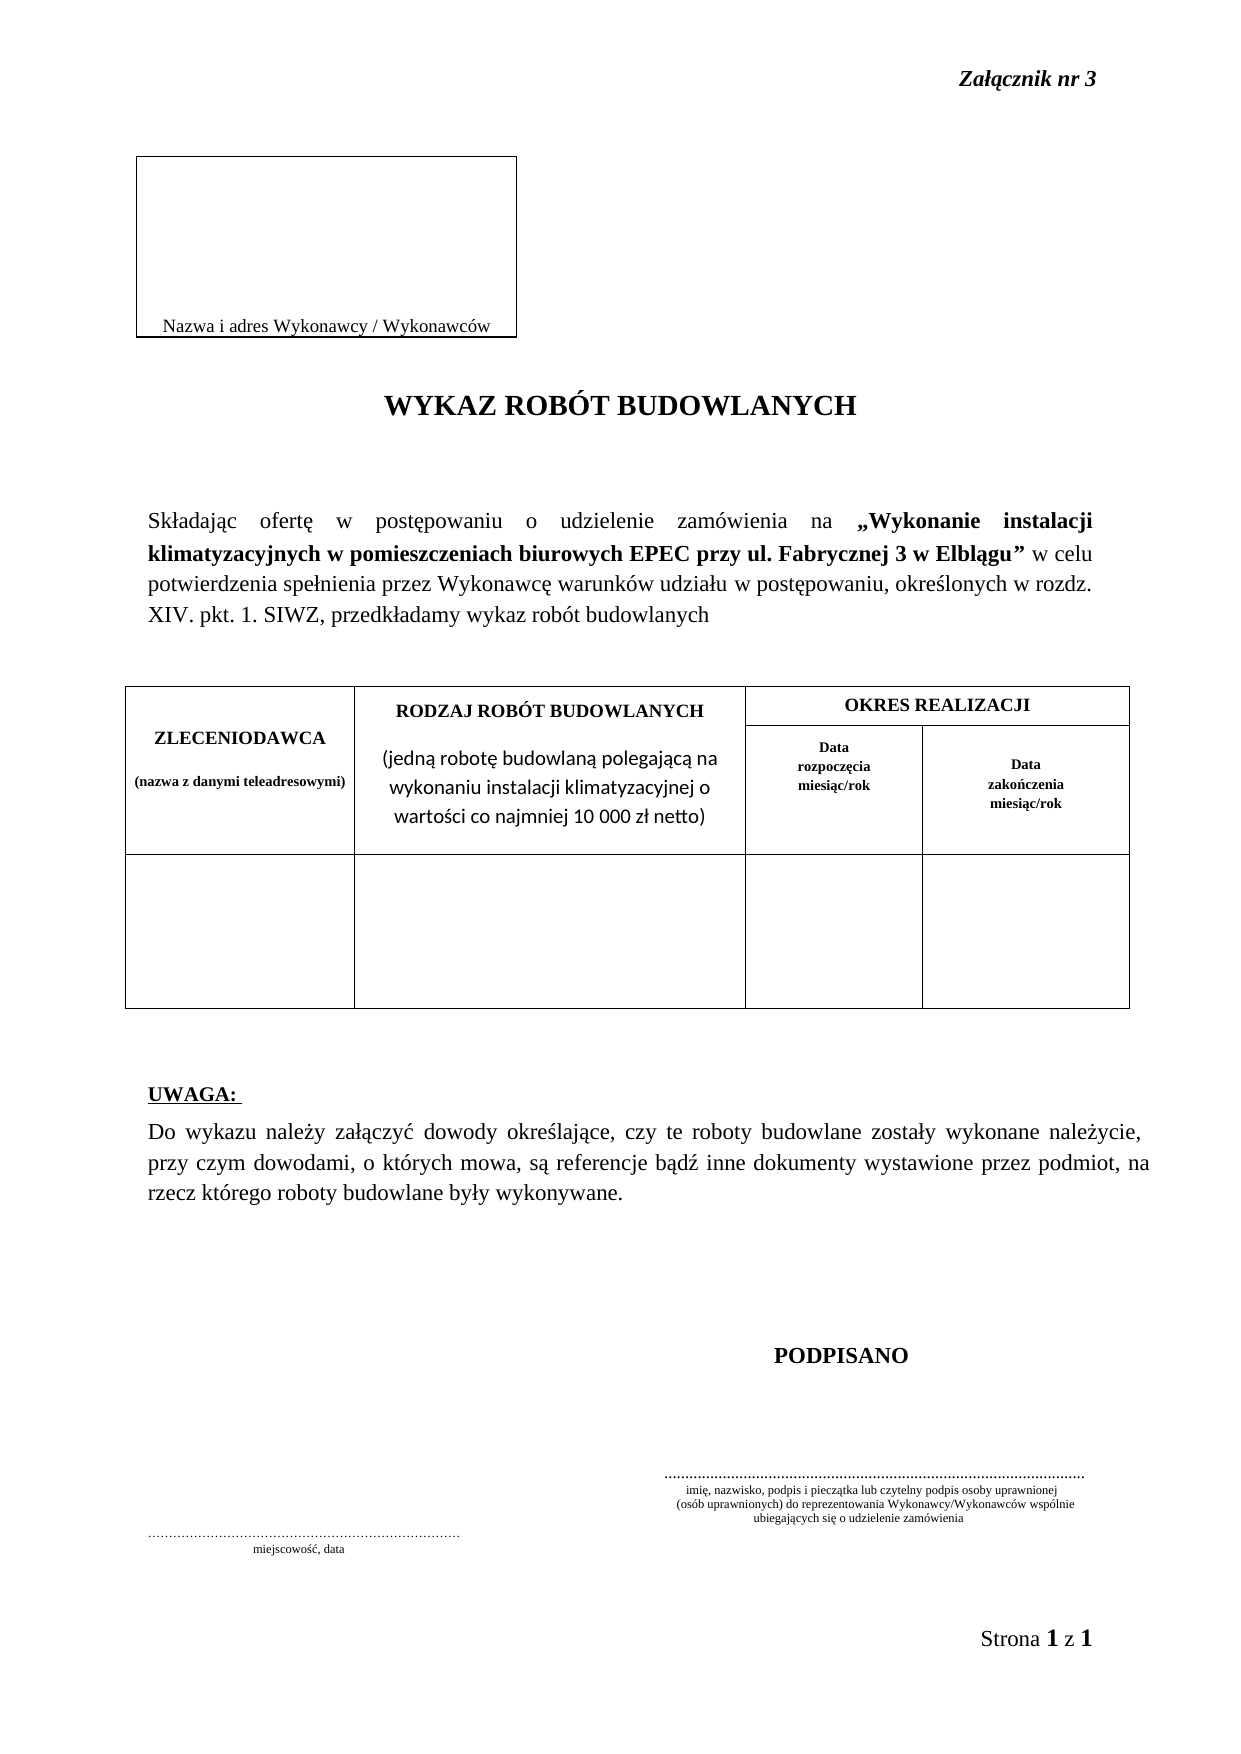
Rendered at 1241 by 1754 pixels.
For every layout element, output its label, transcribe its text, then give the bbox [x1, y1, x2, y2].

table_cell [923, 855, 1129, 1008]
text PODPISANO [576, 1342, 1092, 1369]
table_cell Data zakończenia miesiąc/rok [923, 726, 1129, 854]
text ubiegających się o udzielenie zamówienia [590, 1511, 1092, 1526]
text UWAGA: [148, 1082, 1052, 1106]
table_header Nazwa i adres Wykonawcy / Wykonawców [137, 157, 516, 336]
text Składając ofertę w postępowaniu o udzielenie zamówienia na „Wykonanie instalacji klimatyzacyjnych w pomieszczeniach biurowych EPEC przy ul. Fabrycznej 3 w Elblągu” w celu potwierdzenia spełnienia przez Wykonawcę warunków udziału w postępowaniu, określonych w rozdz. XIV. pkt. 1. SIWZ, przedkładamy wykaz robót budowlanych [148, 507, 1092, 627]
text ………………………………………………………………… [148, 1526, 1092, 1540]
text Do wykazu należy załączyć dowody określające, czy te roboty budowlane zostały wykonane należycie, przy czym dowodami, o których mowa, są referencje bądź inne dokumenty wystawione przez podmiot, na rzecz którego roboty budowlane były wykonywane. [148, 1118, 1152, 1205]
text WYKAZ ROBÓT BUDOWLANYCH [148, 388, 1092, 422]
table_cell [355, 855, 745, 1008]
text miejscowość, data [148, 1542, 1092, 1556]
text imię, nazwisko, podpis i pieczątka lub czytelny podpis osoby uprawnionej [590, 1482, 1092, 1497]
table_cell [746, 855, 922, 1008]
text ..................................................................................................... [487, 1463, 1092, 1482]
subtitle Załącznik nr 3 [885, 65, 1137, 92]
table_header ZLECENIODAWCA (nazwa z danymi teleadresowymi) [126, 687, 354, 854]
table_header OKRES REALIZACJI [746, 687, 1129, 725]
table_header RODZAJ ROBÓT BUDOWLANYCH (jedną robotę budowlaną polegającą na wykonaniu instalacji klimatyzacyjnej o wartości co najmniej 10 000 zł netto) [355, 687, 745, 854]
text (osób uprawnionych) do reprezentowania Wykonawcy/Wykonawców wspólnie [487, 1497, 1092, 1511]
table_cell [126, 855, 354, 1008]
table_cell Data rozpoczęcia miesiąc/rok [746, 726, 922, 854]
